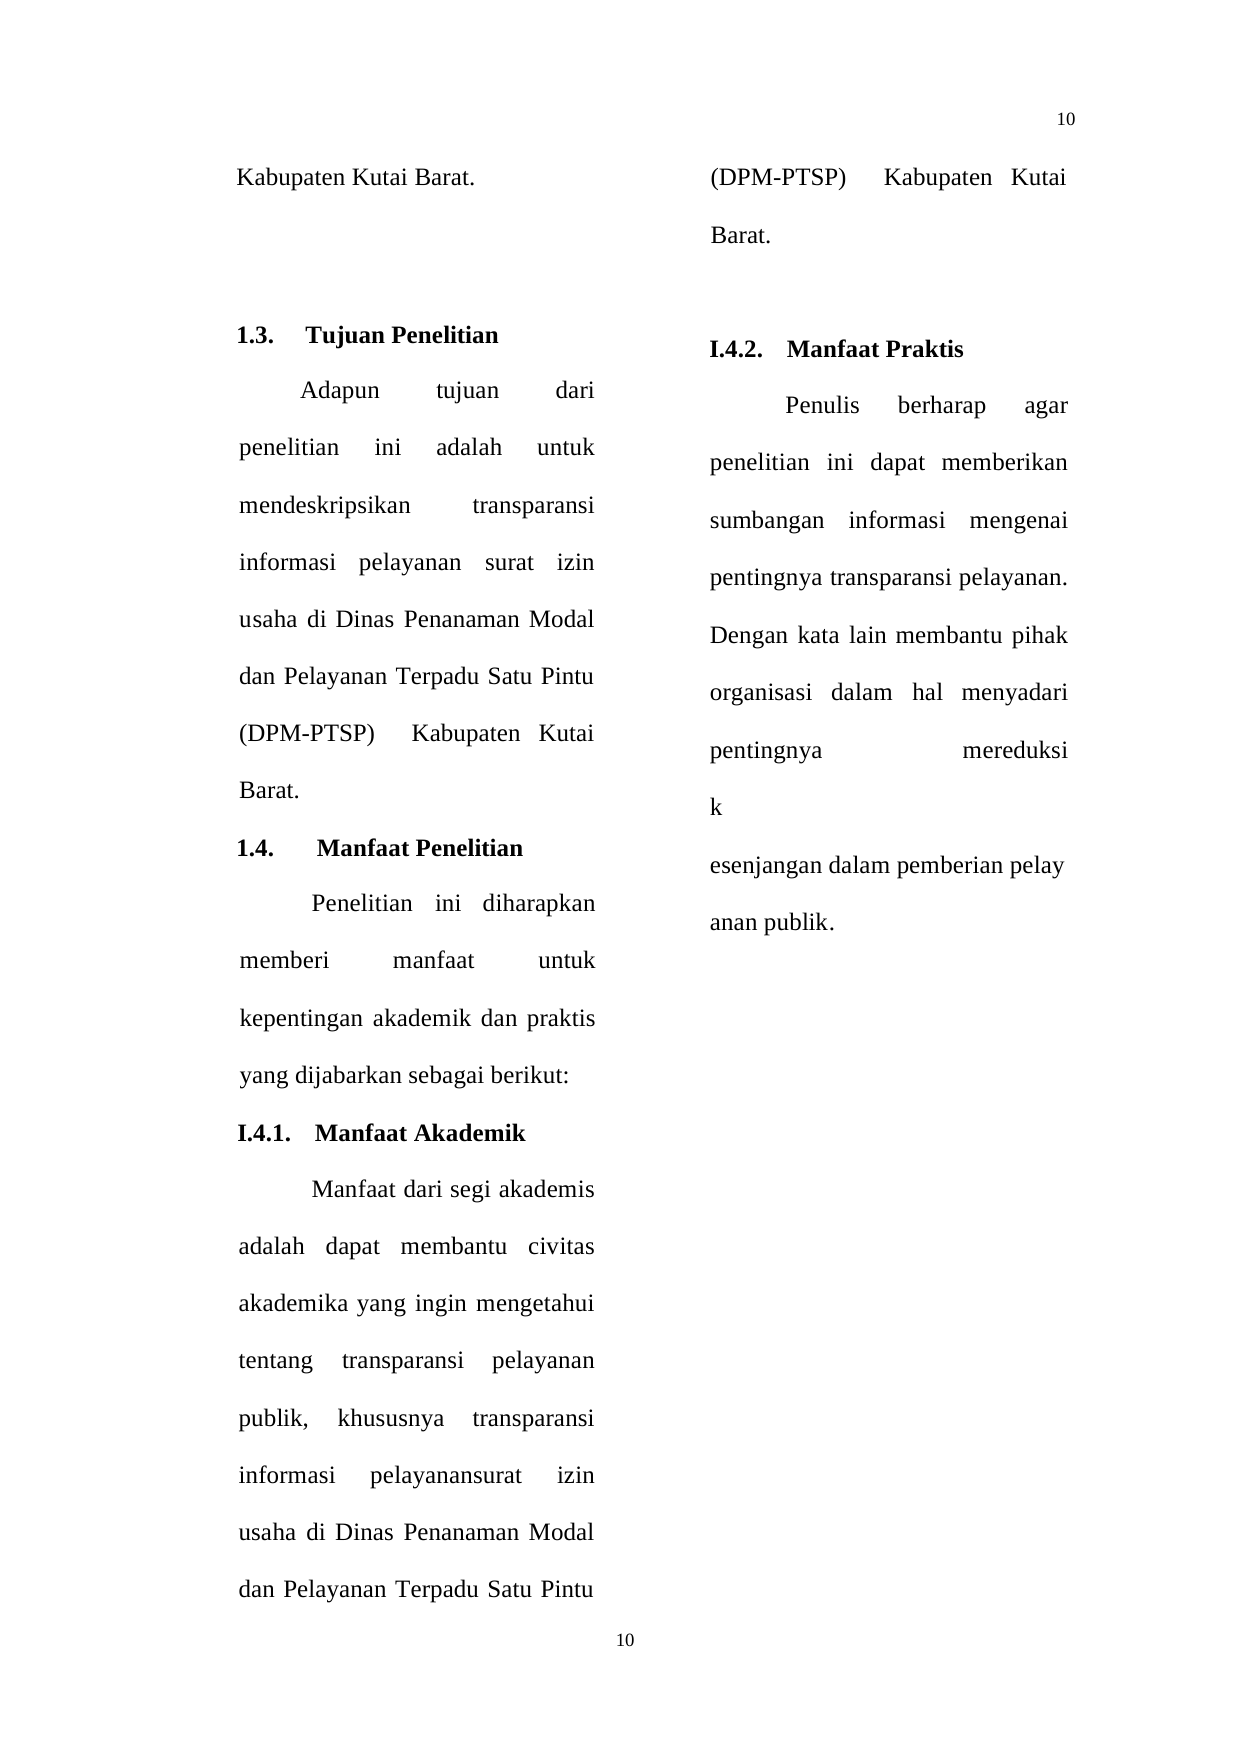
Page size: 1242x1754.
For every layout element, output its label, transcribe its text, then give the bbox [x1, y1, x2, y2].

text 1.4. Manfaat Penelitian [236, 833, 603, 862]
text 1.3. Tujuan Penelitian [236, 320, 603, 349]
text Manfaat dari segi akademis adalah dapat membantu civitas akademika yang ingin mengetahui tentang transparansi pelayanan publik, khususnya transparansi informasi pelayanansurat izin usaha di Dinas Penanaman Modal dan Pelayanan Terpadu Satu Pintu (DPM-PTSP) Kabupaten Kutai Barat. [238, 1174, 594, 1603]
text I.4.2. Manfaat Praktis [647, 334, 1071, 363]
text Penelitian ini diharapkan memberi manfaat untuk kepentingan akademik dan praktis yang dijabarkan sebagai berikut: [239, 888, 595, 1089]
text Penulis berharap agar penelitian ini dapat memberikan sumbangan informasi mengenai pentingnya transparansi pelayanan. Dengan kata lain membantu pihak organisasi dalam hal menyadari pentingnya mereduksi kesenjangan.dalam.pemberian.pelayanan.publik. [709, 390, 1068, 936]
text Adapun tujuan dari penelitian ini adalah untuk mendeskripsikan transparansi informasi pelayanan surat izin usaha di Dinas Penanaman Modal dan Pelayanan Terpadu Satu Pintu (DPM-PTSP) Kabupaten Kutai Barat. [239, 375, 594, 804]
text Manfaat dari segi akademis adalah dapat membantu civitas akademika yang ingin mengetahui tentang transparansi pelayanan publik, khususnya transparansi informasi pelayanansurat izin usaha di Dinas Penanaman Modal dan Pelayanan Terpadu Satu Pintu (DPM-PTSP) Kabupaten Kutai Barat. [710, 162, 1067, 248]
text I.4.1. Manfaat Akademik [175, 1118, 598, 1147]
